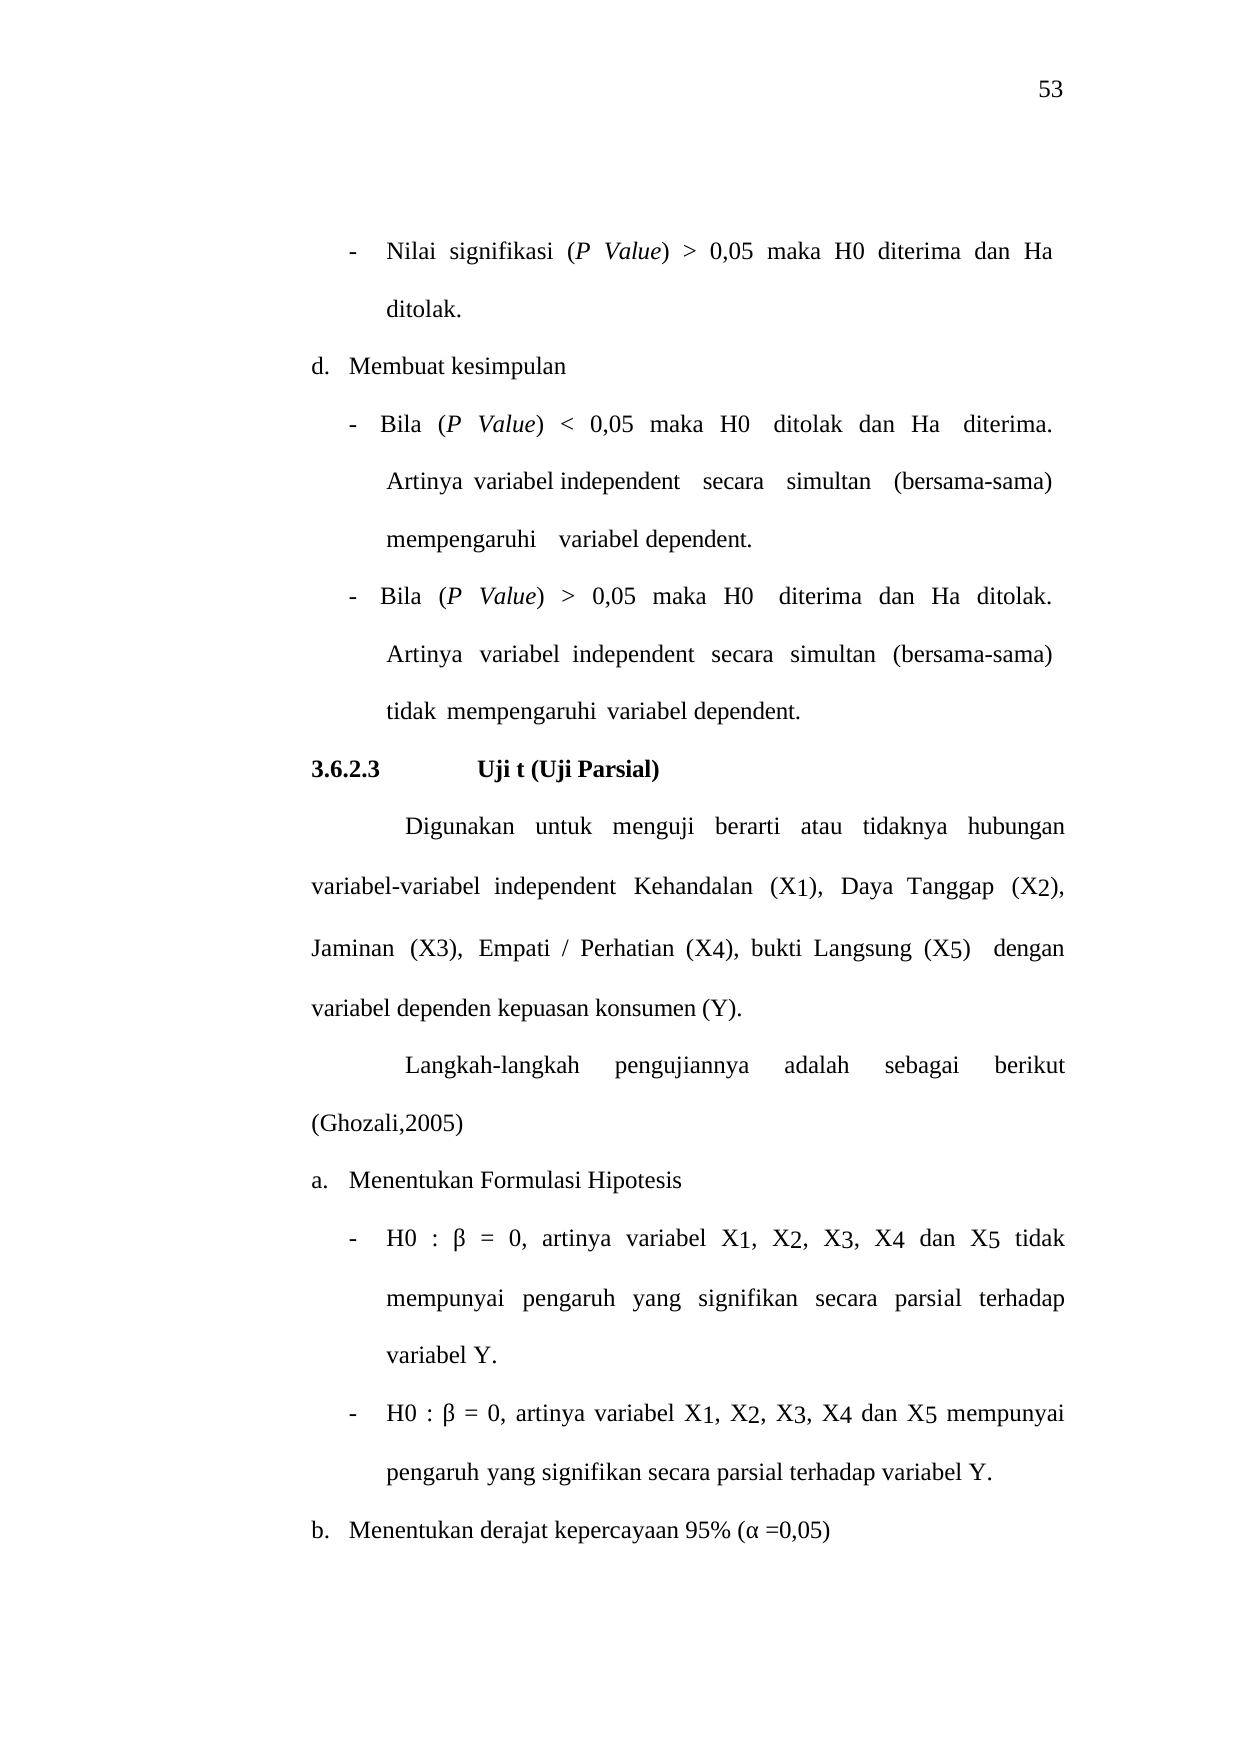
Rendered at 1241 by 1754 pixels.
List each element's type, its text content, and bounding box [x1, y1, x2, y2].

list Menentukan Formulasi Hipotesis [311, 1165, 1065, 1194]
text Digunakan untuk menguji berarti atau tidaknya hubungan variabel-variabel independent Kehandalan (X1), Daya Tanggap (X2), Jaminan (X3), Empati / Perhatian (X4), bukti Langsung (X5) dengan variabel dependen kepuasan konsumen (Y). [311, 811, 1065, 1022]
list H0 : β = 0, artinya variabel X1, X2, X3, X4 dan X5 tidak mempunyai pengaruh yang signifikan secara parsial terhadap variabel Y. [349, 1223, 1065, 1369]
text Langkah-langkah pengujiannya adalah sebagai berikut (Ghozali,2005) [311, 1050, 1065, 1137]
list Bila (P Value) > 0,05 maka H0 diterima dan Ha ditolak. Artinya variabel independent secara simultan (bersama-sama) tidak mempengaruhi variabel dependent. [349, 581, 1053, 725]
list Bila (P Value) < 0,05 maka H0 ditolak dan Ha diterima. Artinya variabel independent secara simultan (bersama-sama) mempengaruhi variabel dependent. [349, 409, 1053, 552]
list H0 : β = 0, artinya variabel X1, X2, X3, X4 dan X5 mempunyai pengaruh yang signifikan secara parsial terhadap variabel Y. [349, 1398, 1065, 1486]
list Uji t (Uji Parsial) [311, 754, 1065, 782]
list Menentukan derajat kepercayaan 95% (α =0,05) [311, 1515, 1065, 1544]
list Membuat kesimpulan [311, 351, 1053, 380]
list Nilai signifikasi (P Value) > 0,05 maka H0 diterima dan Ha ditolak. [349, 236, 1053, 322]
